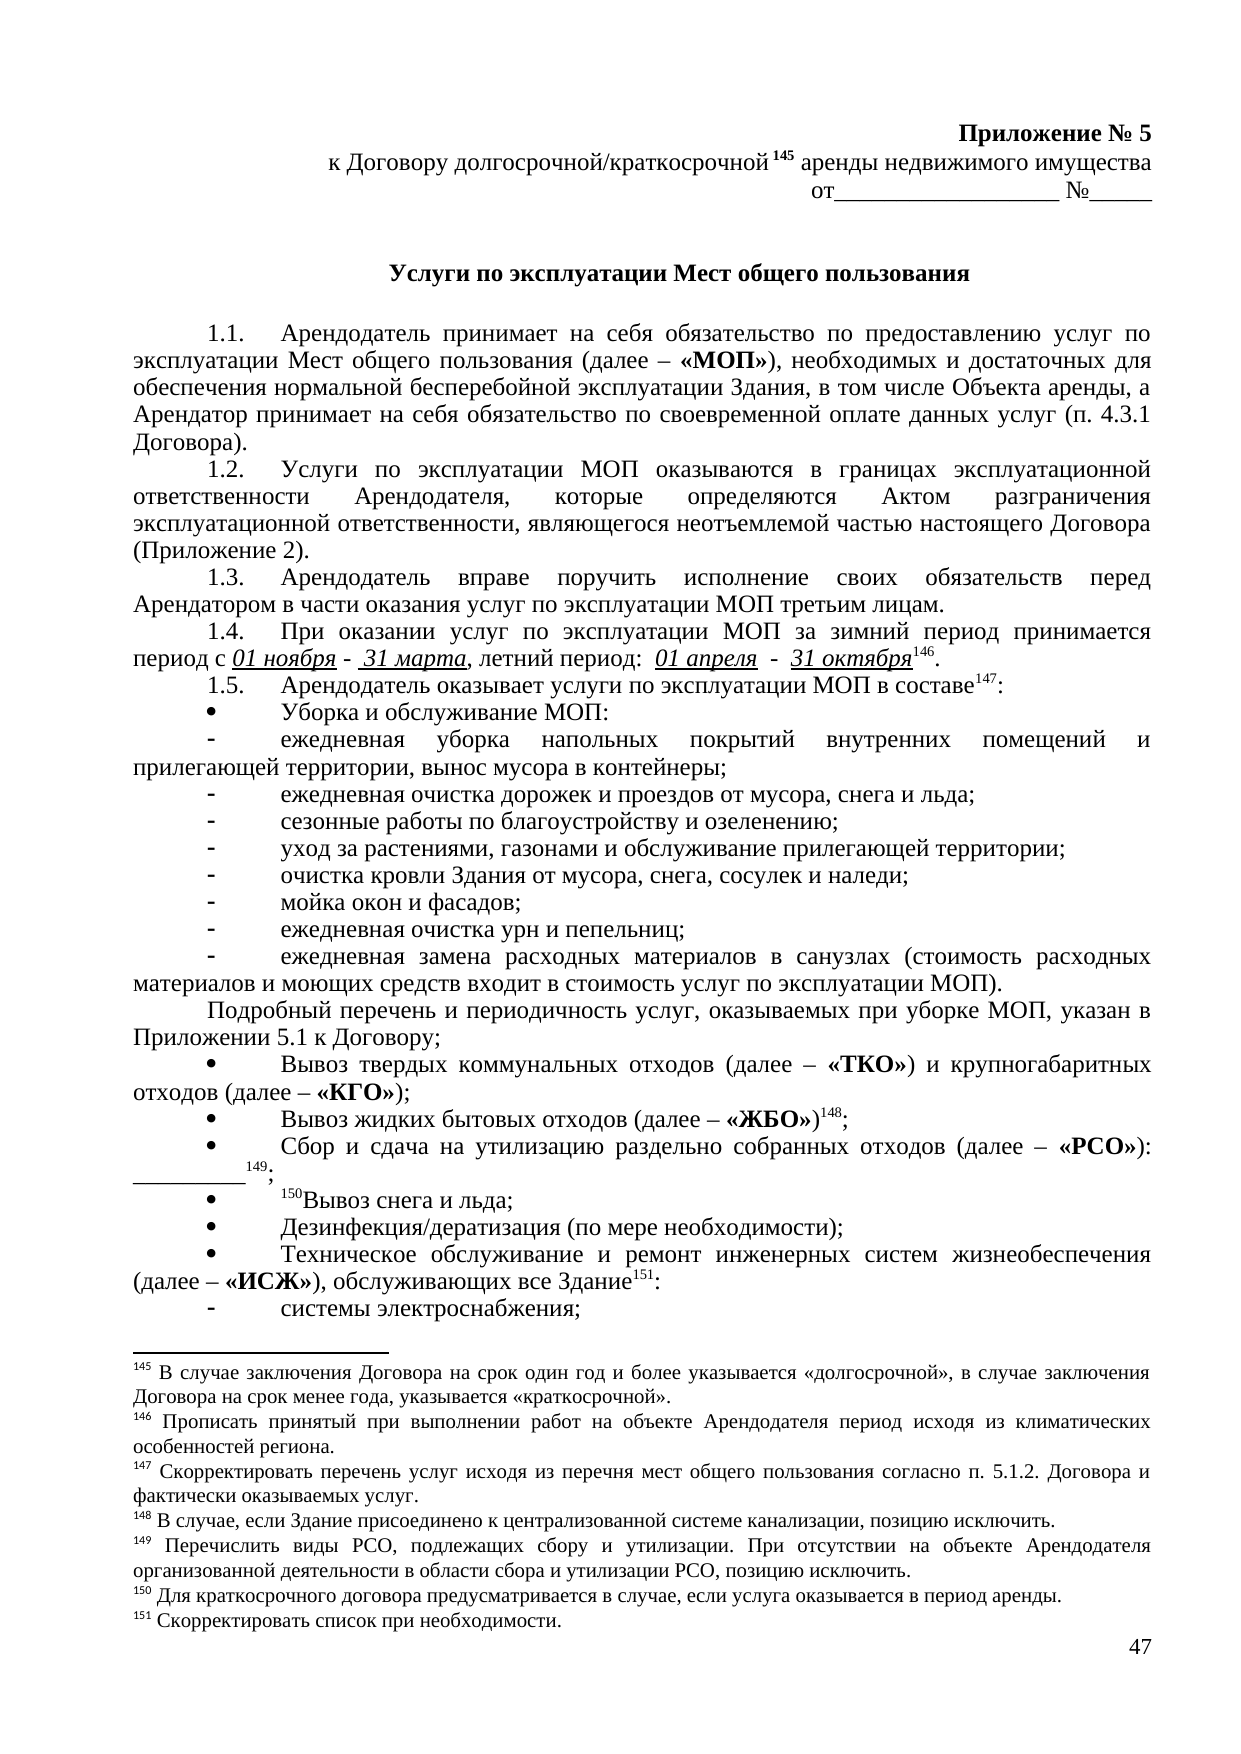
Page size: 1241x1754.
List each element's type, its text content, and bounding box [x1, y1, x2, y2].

list Дезинфекция/дератизация (по мере необходимости); [133, 1214, 1152, 1241]
list При оказании услуг по эксплуатации МОП за зимний период принимается период с 01 ноября - 31 марта, летний период: 01 апреля - 31 октября. [133, 618, 1152, 672]
list ежедневная очистка урн и пепельниц; [133, 916, 1152, 943]
list Арендодатель вправе поручить исполнение своих обязательств перед Арендатором в части оказания услуг по эксплуатации МОП третьим лицам. [133, 564, 1152, 618]
list Сбор и сдача на утилизацию раздельно собранных отходов (далее – «РСО»): _________; [133, 1132, 1152, 1187]
list очистка кровли Здания от мусора, снега, сосулек и наледи; [133, 862, 1152, 889]
list Приложение № 5 [207, 118, 1152, 147]
list Арендодатель принимает на себя обязательство по предоставлению услуг по эксплуатации Мест общего пользования (далее – «МОП»), необходимых и достаточных для обеспечения нормальной бесперебойной эксплуатации Здания, в том числе Объекта аренды, а Арендатор принимает на себя обязательство по своевременной оплате данных услуг (п. 4.3.1 Договора). [133, 320, 1152, 455]
text от__________________ №_____ [133, 176, 1152, 204]
list Вывоз жидких бытовых отходов (далее – «ЖБО»); [133, 1105, 1152, 1132]
list сезонные работы по благоустройству и озеленению; [133, 807, 1152, 834]
list Услуги по эксплуатации МОП оказываются в границах эксплуатационной ответственности Арендодателя, которые определяются Актом разграничения эксплуатационной ответственности, являющегося неотъемлемой частью настоящего Договора (Приложение 2). [133, 455, 1152, 564]
list Вывоз снега и льда; [133, 1187, 1152, 1214]
list ежедневная очистка дорожек и проездов от мусора, снега и льда; [133, 780, 1152, 807]
text Подробный перечень и периодичность услуг, оказываемых при уборке МОП, указан в Приложении 5.1 к Договору; [133, 997, 1152, 1051]
list системы электроснабжения; [133, 1295, 1152, 1322]
list Уборка и обслуживание МОП: [133, 699, 1152, 726]
list Техническое обслуживание и ремонт инженерных систем жизнеобеспечения (далее – «ИСЖ»), обслуживающих все Здание: [133, 1241, 1152, 1295]
list мойка окон и фасадов; [133, 889, 1152, 916]
list Вывоз твердых коммунальных отходов (далее – «ТКО») и крупногабаритных отходов (далее – «КГО»); [133, 1051, 1152, 1105]
text к Договору долгосрочной/краткосрочной аренды недвижимого имущества [133, 147, 1152, 176]
text Услуги по эксплуатации Мест общего пользования [133, 258, 1152, 287]
list ежедневная уборка напольных покрытий внутренних помещений и прилегающей территории, вынос мусора в контейнеры; [133, 726, 1152, 780]
list Арендодатель оказывает услуги по эксплуатации МОП в составе: [133, 672, 1152, 699]
list уход за растениями, газонами и обслуживание прилегающей территории; [133, 834, 1152, 862]
list ежедневная замена расходных материалов в санузлах (стоимость расходных материалов и моющих средств входит в стоимость услуг по эксплуатации МОП). [133, 943, 1152, 997]
